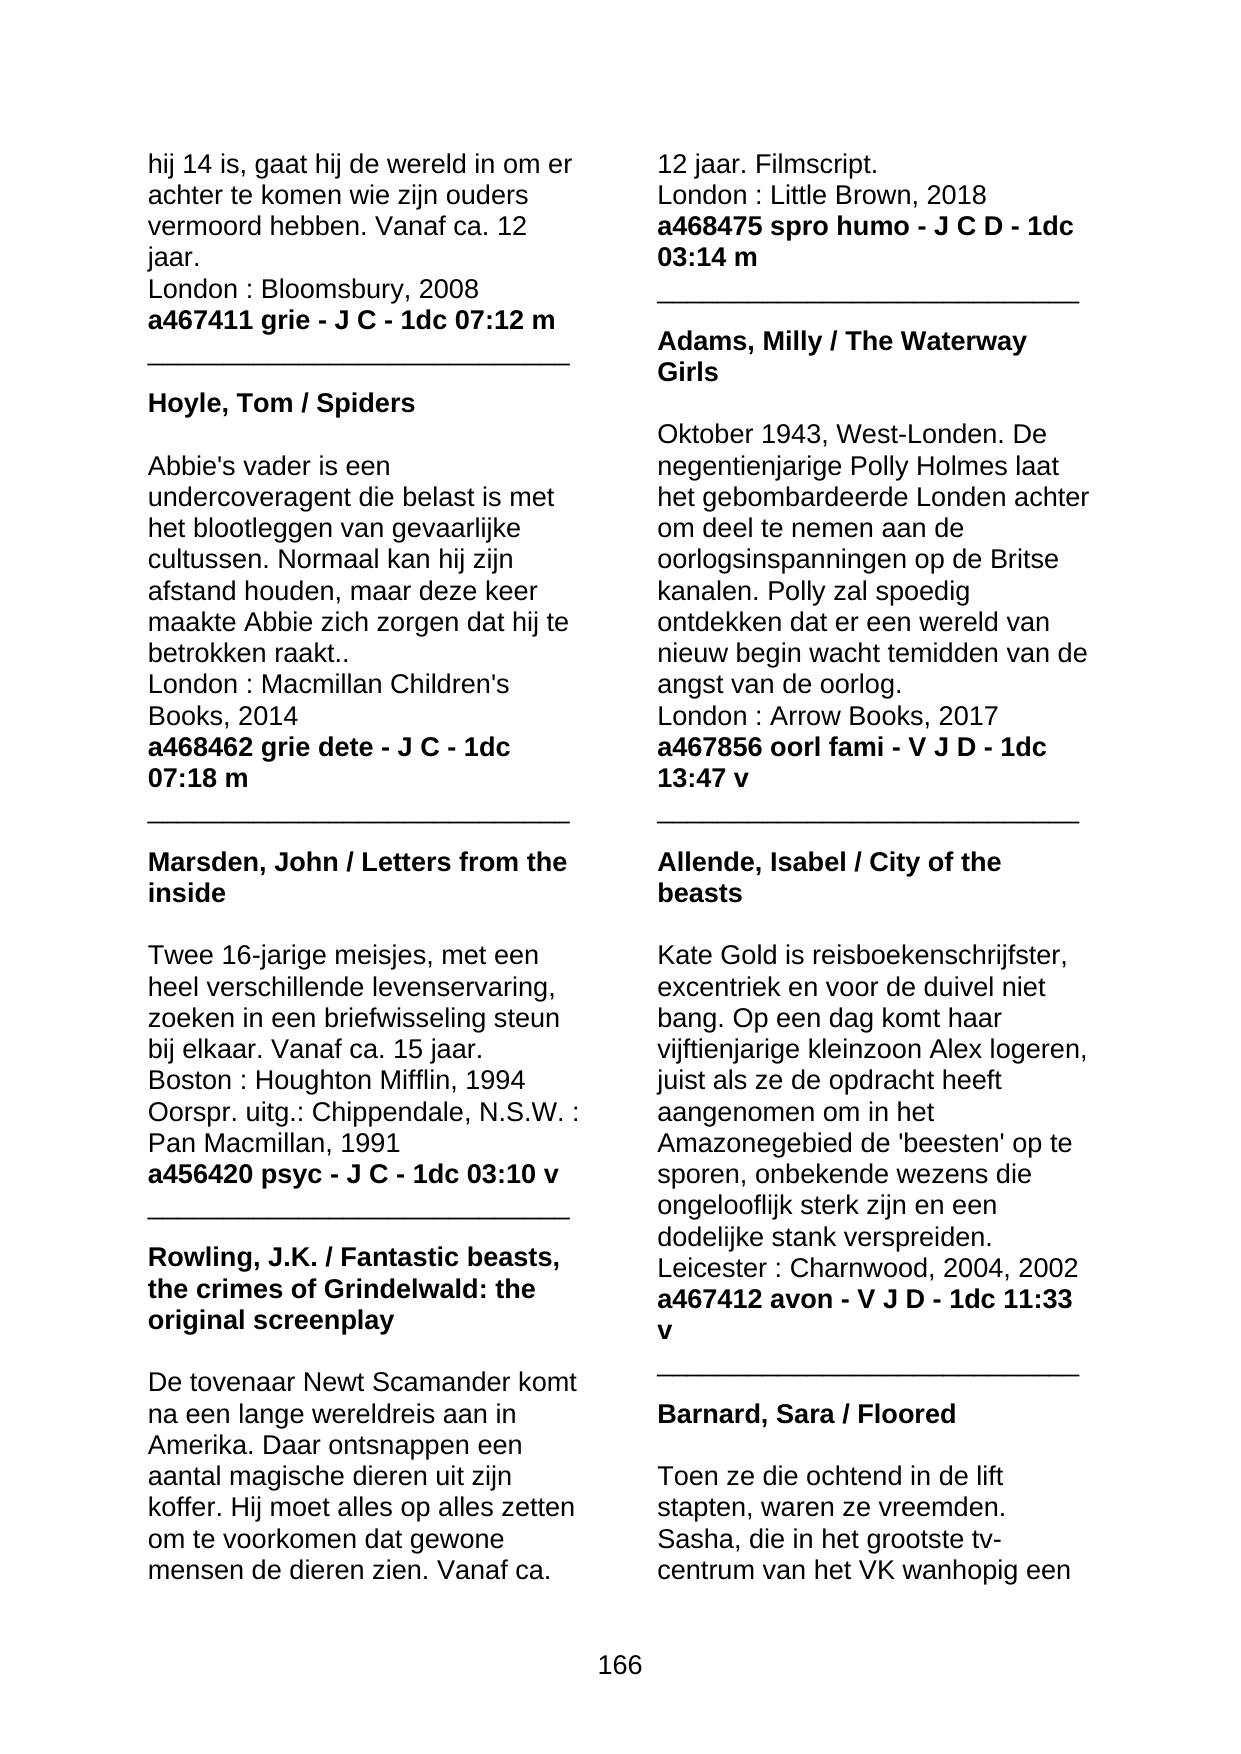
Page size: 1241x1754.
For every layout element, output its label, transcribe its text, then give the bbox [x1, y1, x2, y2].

subtitle Allende, Isabel / City of the beasts [657, 846, 1093, 908]
text De tovenaar Newt Scamander komt na een lange wereldreis aan in Amerika. Daar ontsnappen een aantal magische dieren uit zijn koffer. Hij moet alles op alles zetten om te voorkomen dat gewone mensen de dieren zien. Vanaf ca. 12 jaar. Filmscript. London : Little Brown, 2018 a468475 spro humo - J C D - 1dc 03:14 m ____________________________ [148, 1335, 583, 1585]
subtitle Hoyle, Tom / Spiders [148, 387, 583, 418]
text Twee 16-jarige meisjes, met een heel verschillende levenservaring, zoeken in een briefwisseling steun bij elkaar. Vanaf ca. 15 jaar. Boston : Houghton Mifflin, 1994 Oorspr. uitg.: Chippendale, N.S.W. : Pan Macmillan, 1991 a456420 psyc - J C - 1dc 03:10 v ____________________________ [148, 908, 583, 1221]
subtitle Marsden, John / Letters from the inside [148, 846, 583, 908]
subtitle Barnard, Sara / Floored [657, 1398, 1093, 1429]
text De tovenaar Newt Scamander komt na een lange wereldreis aan in Amerika. Daar ontsnappen een aantal magische dieren uit zijn koffer. Hij moet alles op alles zetten om te voorkomen dat gewone mensen de dieren zien. Vanaf ca. 12 jaar. Filmscript. London : Little Brown, 2018 a468475 spro humo - J C D - 1dc 03:14 m ____________________________ [657, 148, 1093, 304]
text Kate Gold is reisboekenschrijfster, excentriek en voor de duivel niet bang. Op een dag komt haar vijftienjarige kleinzoon Alex logeren, juist als ze de opdracht heeft aangenomen om in het Amazonegebied de 'beesten' op te sporen, onbekende wezens die ongelooflijk sterk zijn en een dodelijke stank verspreiden. Leicester : Charnwood, 2004, 2002 a467412 avon - V J D - 1dc 11:33 v ____________________________ [657, 908, 1093, 1377]
subtitle Rowling, J.K. / Fantastic beasts, the crimes of Grindelwald: the original screenplay [148, 1241, 583, 1335]
subtitle Adams, Milly / The Waterway Girls [657, 325, 1093, 387]
text Abbie's vader is een undercoveragent die belast is met het blootleggen van gevaarlijke cultussen. Normaal kan hij zijn afstand houden, maar deze keer maakte Abbie zich zorgen dat hij te betrokken raakt.. London : Macmillan Children's Books, 2014 a468462 grie dete - J C - 1dc 07:18 m ____________________________ [148, 418, 583, 825]
text Oktober 1943, West-Londen. De negentienjarige Polly Holmes laat het gebombardeerde Londen achter om deel te nemen aan de oorlogsinspanningen op de Britse kanalen. Polly zal spoedig ontdekken dat er een wereld van nieuw begin wacht temidden van de angst van de oorlog. London : Arrow Books, 2017 a467856 oorl fami - V J D - 1dc 13:47 v ____________________________ [657, 387, 1093, 825]
